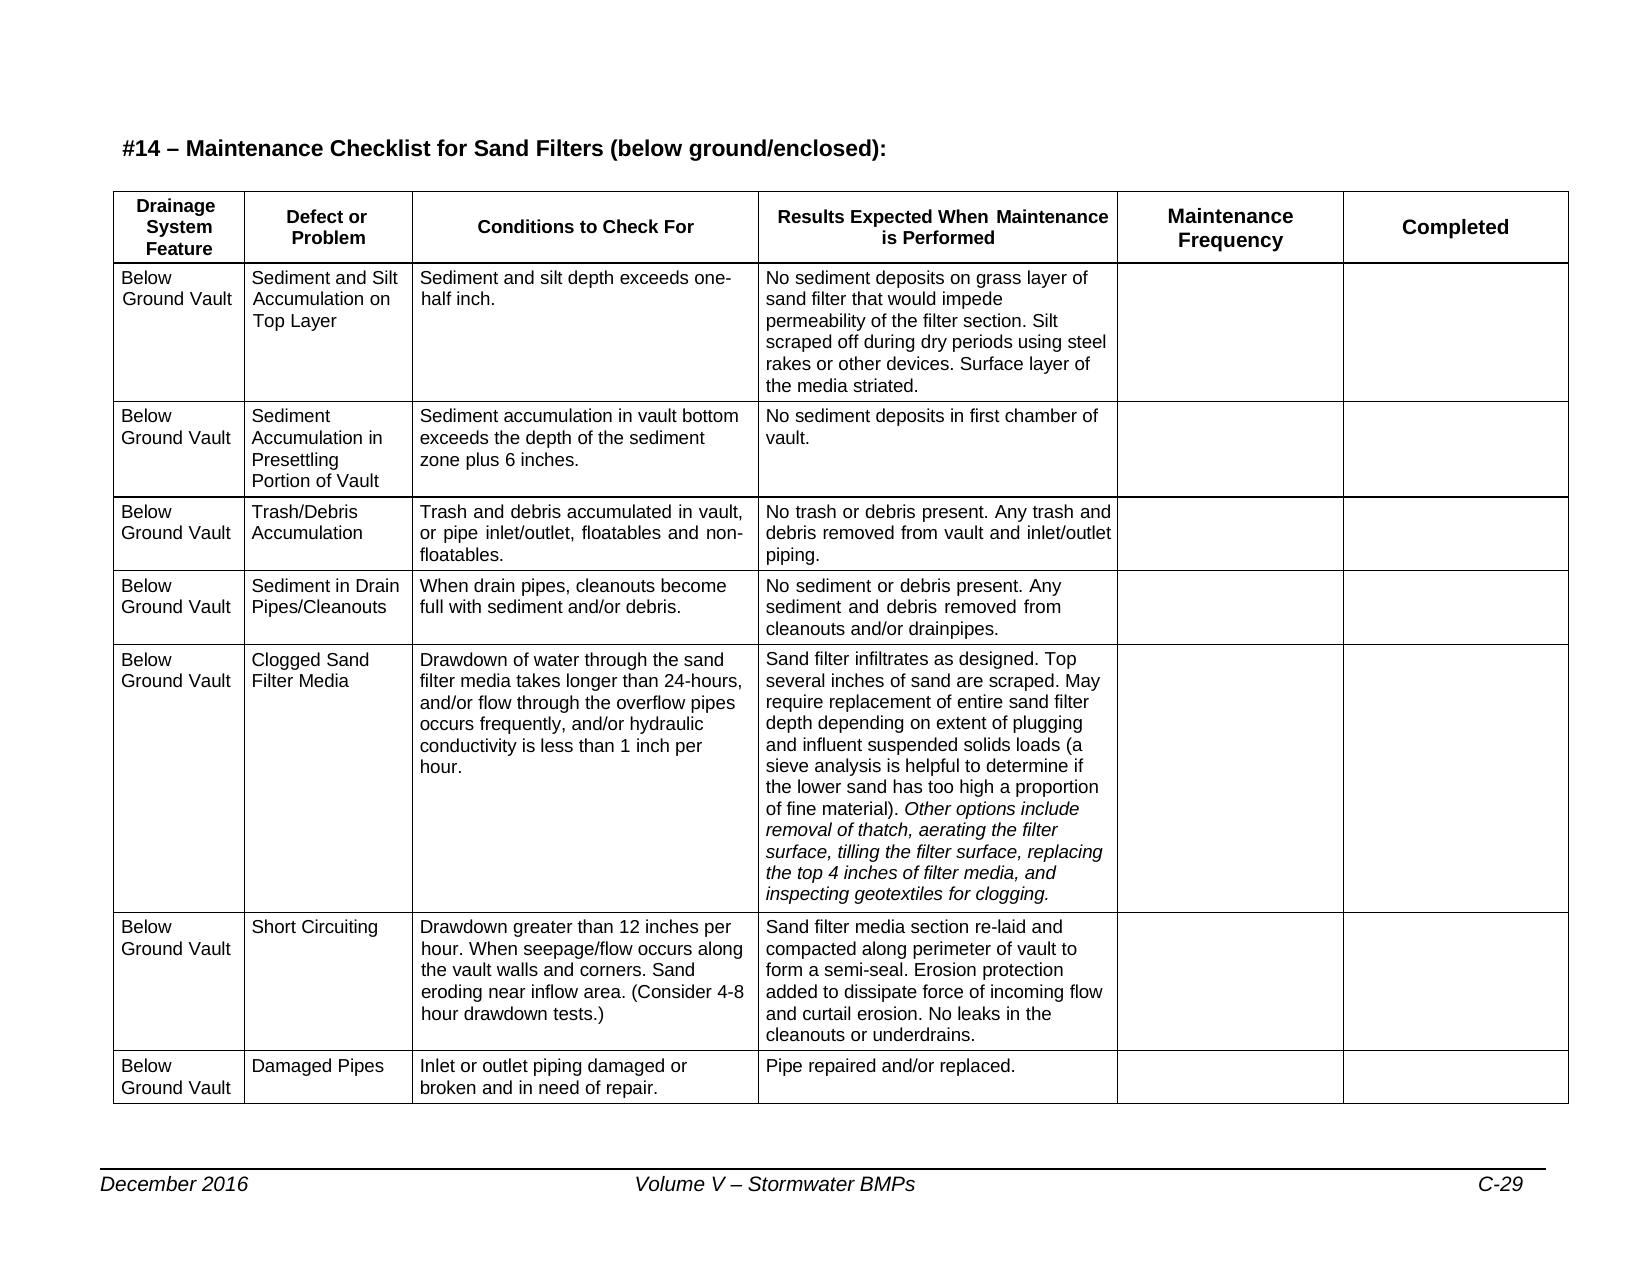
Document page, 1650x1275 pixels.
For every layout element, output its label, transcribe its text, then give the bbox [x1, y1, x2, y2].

table_cell Sand filter infiltrates as designed. Top several inches of sand are scraped. May require replacement of entire sand filter depth depending on extent of plugging and influent suspended solids loads (a sieve analysis is helpful to determine if the lower sand has too high a proportion of fine material). Other options include removal of thatch, aerating the filter surface, tilling the filter surface, replacing the top 4 inches of filter media, and inspecting geotextiles for clogging. [759, 645, 1117, 912]
table_cell Sediment Accumulation in Presettling Portion of Vault [245, 402, 412, 496]
table_cell No sediment or debris present. Any sediment and debris removed from cleanouts and/or drainpipes. [759, 571, 1117, 644]
table_cell No sediment deposits on grass layer of sand filter that would impede permeability of the filter section. Silt scraped off during dry periods using steel rakes or other devices. Surface layer of the media striated. [759, 264, 1117, 401]
table_header Results Expected When Maintenance is Performed [759, 192, 1117, 262]
table_cell Drawdown greater than 12 inches per hour. When seepage/flow occurs along the vault walls and corners. Sand eroding near inflow area. (Consider 4-8 hour drawdown tests.) [413, 913, 758, 1050]
table_cell Below Ground Vault [114, 402, 244, 496]
subtitle #14 – Maintenance Checklist for Sand Filters (below ground/enclosed): [122, 135, 1531, 162]
table_cell [1118, 402, 1343, 496]
table_header Conditions to Check For [413, 192, 758, 262]
table_header Maintenance Frequency [1118, 192, 1343, 262]
table_cell [1344, 264, 1568, 401]
table_cell [1118, 571, 1343, 644]
table_cell Sediment and silt depth exceeds one- half inch. [413, 264, 758, 401]
table_cell [1118, 264, 1343, 401]
table_header Completed [1344, 192, 1568, 262]
table_cell Sediment and Silt Accumulation on Top Layer [245, 264, 412, 401]
table_cell Trash/Debris Accumulation [245, 498, 412, 570]
table_cell Sediment in Drain Pipes/Cleanouts [245, 571, 412, 644]
table_header Drainage System Feature [114, 192, 244, 262]
table_cell Pipe repaired and/or replaced. [759, 1051, 1117, 1103]
table_cell [1344, 913, 1568, 1050]
table_cell [1118, 645, 1343, 912]
table_cell Below Ground Vault [114, 645, 244, 912]
table_cell [1344, 1051, 1568, 1103]
table_cell [1344, 498, 1568, 570]
table_cell [1344, 571, 1568, 644]
table_cell Inlet or outlet piping damaged or broken and in need of repair. [413, 1051, 758, 1103]
table_cell Drawdown of water through the sand filter media takes longer than 24-hours, and/or flow through the overflow pipes occurs frequently, and/or hydraulic conductivity is less than 1 inch per hour. [413, 645, 758, 912]
table_cell [1118, 1051, 1343, 1103]
table_cell Damaged Pipes [245, 1051, 412, 1103]
table_cell Below Ground Vault [114, 1051, 244, 1103]
table_cell Sediment accumulation in vault bottom exceeds the depth of the sediment zone plus 6 inches. [413, 402, 758, 496]
table_cell Below Ground Vault [114, 498, 244, 570]
table_cell No sediment deposits in first chamber of vault. [759, 402, 1117, 496]
table_cell Below Ground Vault [114, 264, 244, 401]
table_cell [1118, 913, 1343, 1050]
table_cell No trash or debris present. Any trash and debris removed from vault and inlet/outlet piping. [759, 498, 1117, 570]
table_cell When drain pipes, cleanouts become full with sediment and/or debris. [413, 571, 758, 644]
table_cell Clogged Sand Filter Media [245, 645, 412, 912]
table_cell Sand filter media section re-laid and compacted along perimeter of vault to form a semi-seal. Erosion protection added to dissipate force of incoming flow and curtail erosion. No leaks in the cleanouts or underdrains. [759, 913, 1117, 1050]
table_cell [1344, 645, 1568, 912]
table_cell Trash and debris accumulated in vault, or pipe inlet/outlet, floatables and non- floatables. [413, 498, 758, 570]
table_cell Short Circuiting [245, 913, 412, 1050]
table_cell [1118, 498, 1343, 570]
table_cell Below Ground Vault [114, 571, 244, 644]
table_cell [1344, 402, 1568, 496]
table_cell Below Ground Vault [114, 913, 244, 1050]
table_header Defect or Problem [245, 192, 412, 262]
